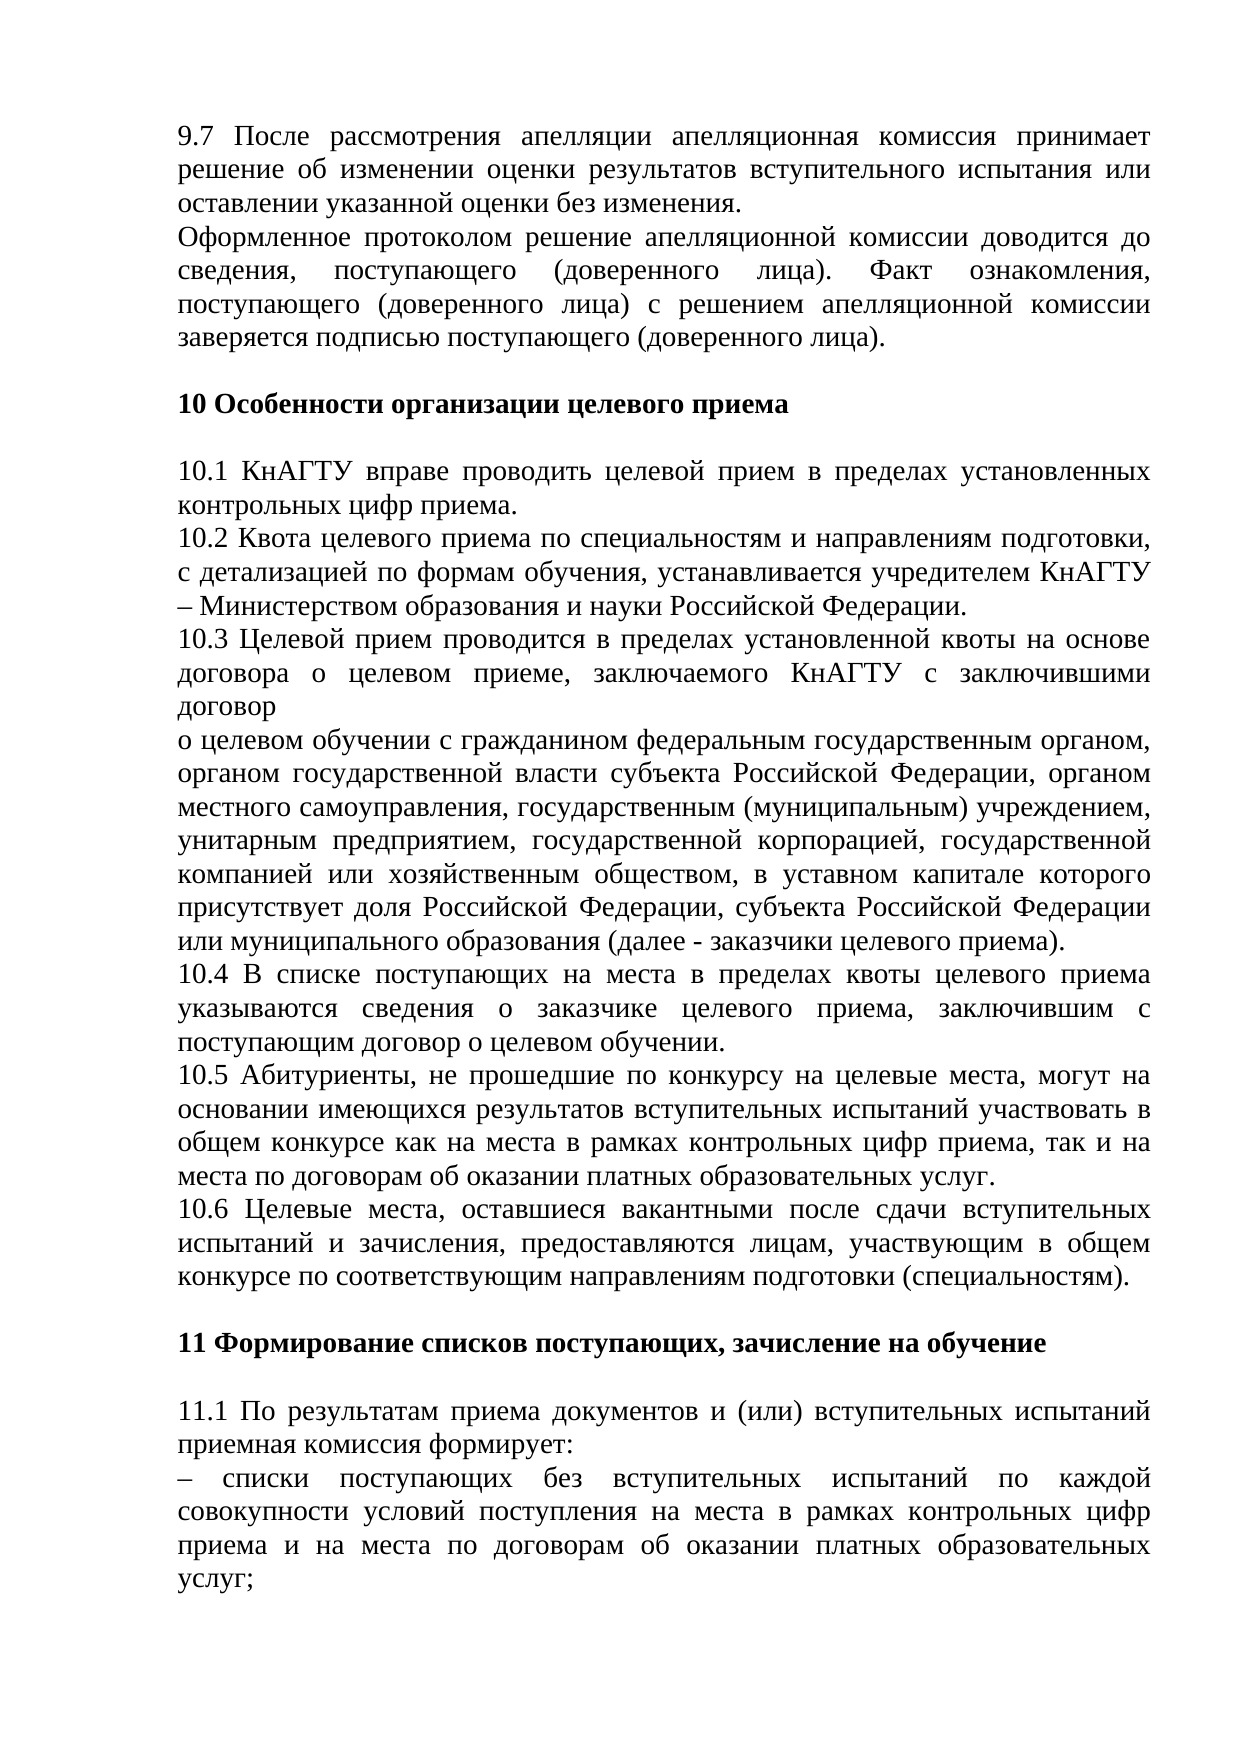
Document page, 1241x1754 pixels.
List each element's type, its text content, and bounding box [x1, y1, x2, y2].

text 10.4 В списке поступающих на места в пределах квоты целевого приема указываются сведения о заказчике целевого приема, заключившим с поступающим договор о целевом обучении. [177, 957, 1152, 1057]
text 10.6 Целевые места, оставшиеся вакантными после сдачи вступительных испытаний и зачисления, предоставляются лицам, участвующим в общем конкурсе по соответствующим направлениям подготовки (специальностям). [177, 1191, 1152, 1292]
text 11 Формирование списков поступающих, зачисление на обучение [177, 1326, 1152, 1359]
text 10 Особенности организации целевого приема [177, 386, 1152, 420]
text 10.2 Квота целевого приема по специальностям и направлениям подготовки, с детализацией по формам обучения, устанавливается учредителем КнАГТУ – Министерством образования и науки Российской Федерации. [177, 521, 1152, 621]
text 10.5 Абитуриенты, не прошедшие по конкурсу на целевые места, могут на основании имеющихся результатов вступительных испытаний участвовать в общем конкурсе как на места в рамках контрольных цифр приема, так и на места по договорам об оказании платных образовательных услуг. [177, 1057, 1152, 1191]
text 9.7 После рассмотрения апелляции апелляционная комиссия принимает решение об изменении оценки результатов вступительного испытания или оставлении указанной оценки без изменения. [177, 118, 1152, 219]
text 10.3 Целевой прием проводится в пределах установленной квоты на основе договора о целевом приеме, заключаемого КнАГТУ с заключившими договор о целевом обучении с гражданином федеральным государственным органом, органом государственной власти субъекта Российской Федерации, органом местного самоуправления, государственным (муниципальным) учреждением, унитарным предприятием, государственной корпорацией, государственной компанией или хозяйственным обществом, в уставном капитале которого присутствует доля Российской Федерации, субъекта Российской Федерации или муниципального образования (далее - заказчики целевого приема). [177, 621, 1152, 957]
text Оформленное протоколом решение апелляционной комиссии доводится до сведения, поступающего (доверенного лица). Факт ознакомления, поступающего (доверенного лица) с решением апелляционной комиссии заверяется подписью поступающего (доверенного лица). [177, 219, 1152, 353]
text 11.1 По результатам приема документов и (или) вступительных испытаний приемная комиссия формирует: [177, 1393, 1152, 1460]
text 10.1 КнАГТУ вправе проводить целевой прием в пределах установленных контрольных цифр приема. [177, 453, 1152, 521]
text – списки поступающих без вступительных испытаний по каждой совокупности условий поступления на места в рамках контрольных цифр приема и на места по договорам об оказании платных образовательных услуг; [177, 1460, 1152, 1594]
